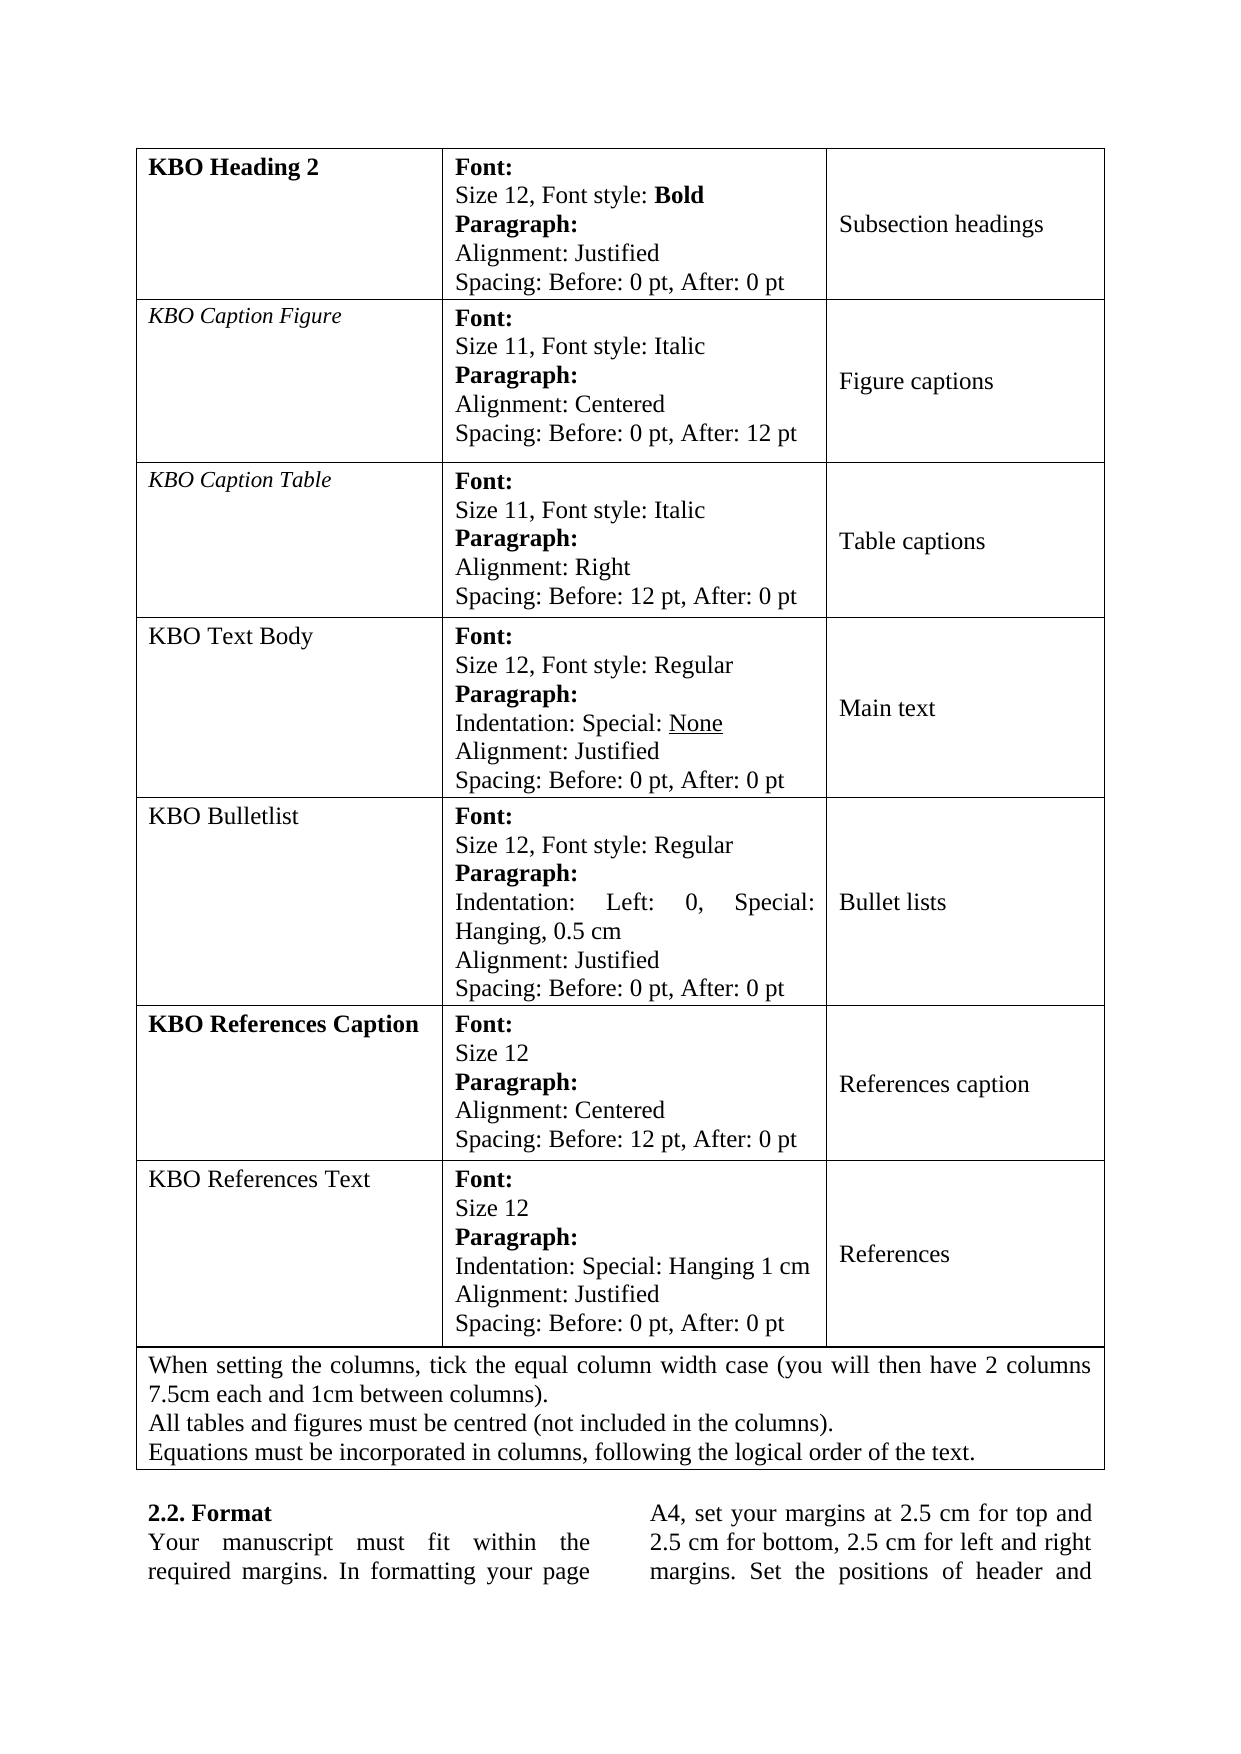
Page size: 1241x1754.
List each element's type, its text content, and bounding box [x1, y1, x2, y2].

table_cell Font: Size 12 Paragraph: Alignment: Centered Spacing: Before: 12 pt, After: 0 pt [443, 1006, 826, 1160]
table_cell Main text [827, 618, 1104, 797]
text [148, 1527, 591, 1584]
table_cell KBO Bulletlist [137, 798, 442, 1005]
table_cell Figure captions [827, 300, 1104, 462]
table_cell Font: Size 12, Font style: Regular Paragraph: Indentation: Special: None Alignment: Justified Spacing: Before: 0 pt, After: 0 pt [443, 618, 826, 797]
table_cell Font: Size 12, Font style: Regular Paragraph: Indentation: Left: 0, Special: Hanging, 0.5 cm Alignment: Justified Spacing: Before: 0 pt, After: 0 pt [443, 798, 826, 1005]
table_cell Subsection headings [827, 149, 1104, 298]
table_cell Bullet lists [827, 798, 1104, 1005]
table_cell Table captions [827, 463, 1104, 617]
table_cell Font: Size 12, Font style: Bold Paragraph: Alignment: Justified Spacing: Before: 0 pt, After: 0 pt [443, 149, 826, 298]
table_cell References [827, 1161, 1104, 1346]
table_cell KBO References Text [137, 1161, 442, 1346]
table_cell When setting the columns, tick the equal column width case (you will then have 2 columns 7.5cm each and 1cm between columns). All tables and figures must be centred (not included in the columns). Equations must be incorporated in columns, following the logical order of the text. [137, 1348, 1104, 1468]
table_cell KBO References Caption [137, 1006, 442, 1160]
table_cell KBO Caption Figure [137, 300, 442, 462]
table_cell KBO Heading 2 [137, 149, 442, 298]
table_cell Font: Size 12 Paragraph: Indentation: Special: Hanging 1 cm Alignment: Justified Spacing: Before: 0 pt, After: 0 pt [443, 1161, 826, 1346]
table_cell Font: Size 11, Font style: Italic Paragraph: Alignment: Right Spacing: Before: 12 pt, After: 0 pt [443, 463, 826, 617]
table_cell KBO Caption Table [137, 463, 442, 617]
subtitle 2.2. Format [148, 1498, 591, 1527]
table_cell References caption [827, 1006, 1104, 1160]
table_cell Font: Size 11, Font style: Italic Paragraph: Alignment: Centered Spacing: Before: 0 pt, After: 12 pt [443, 300, 826, 462]
table_cell KBO Text Body [137, 618, 442, 797]
